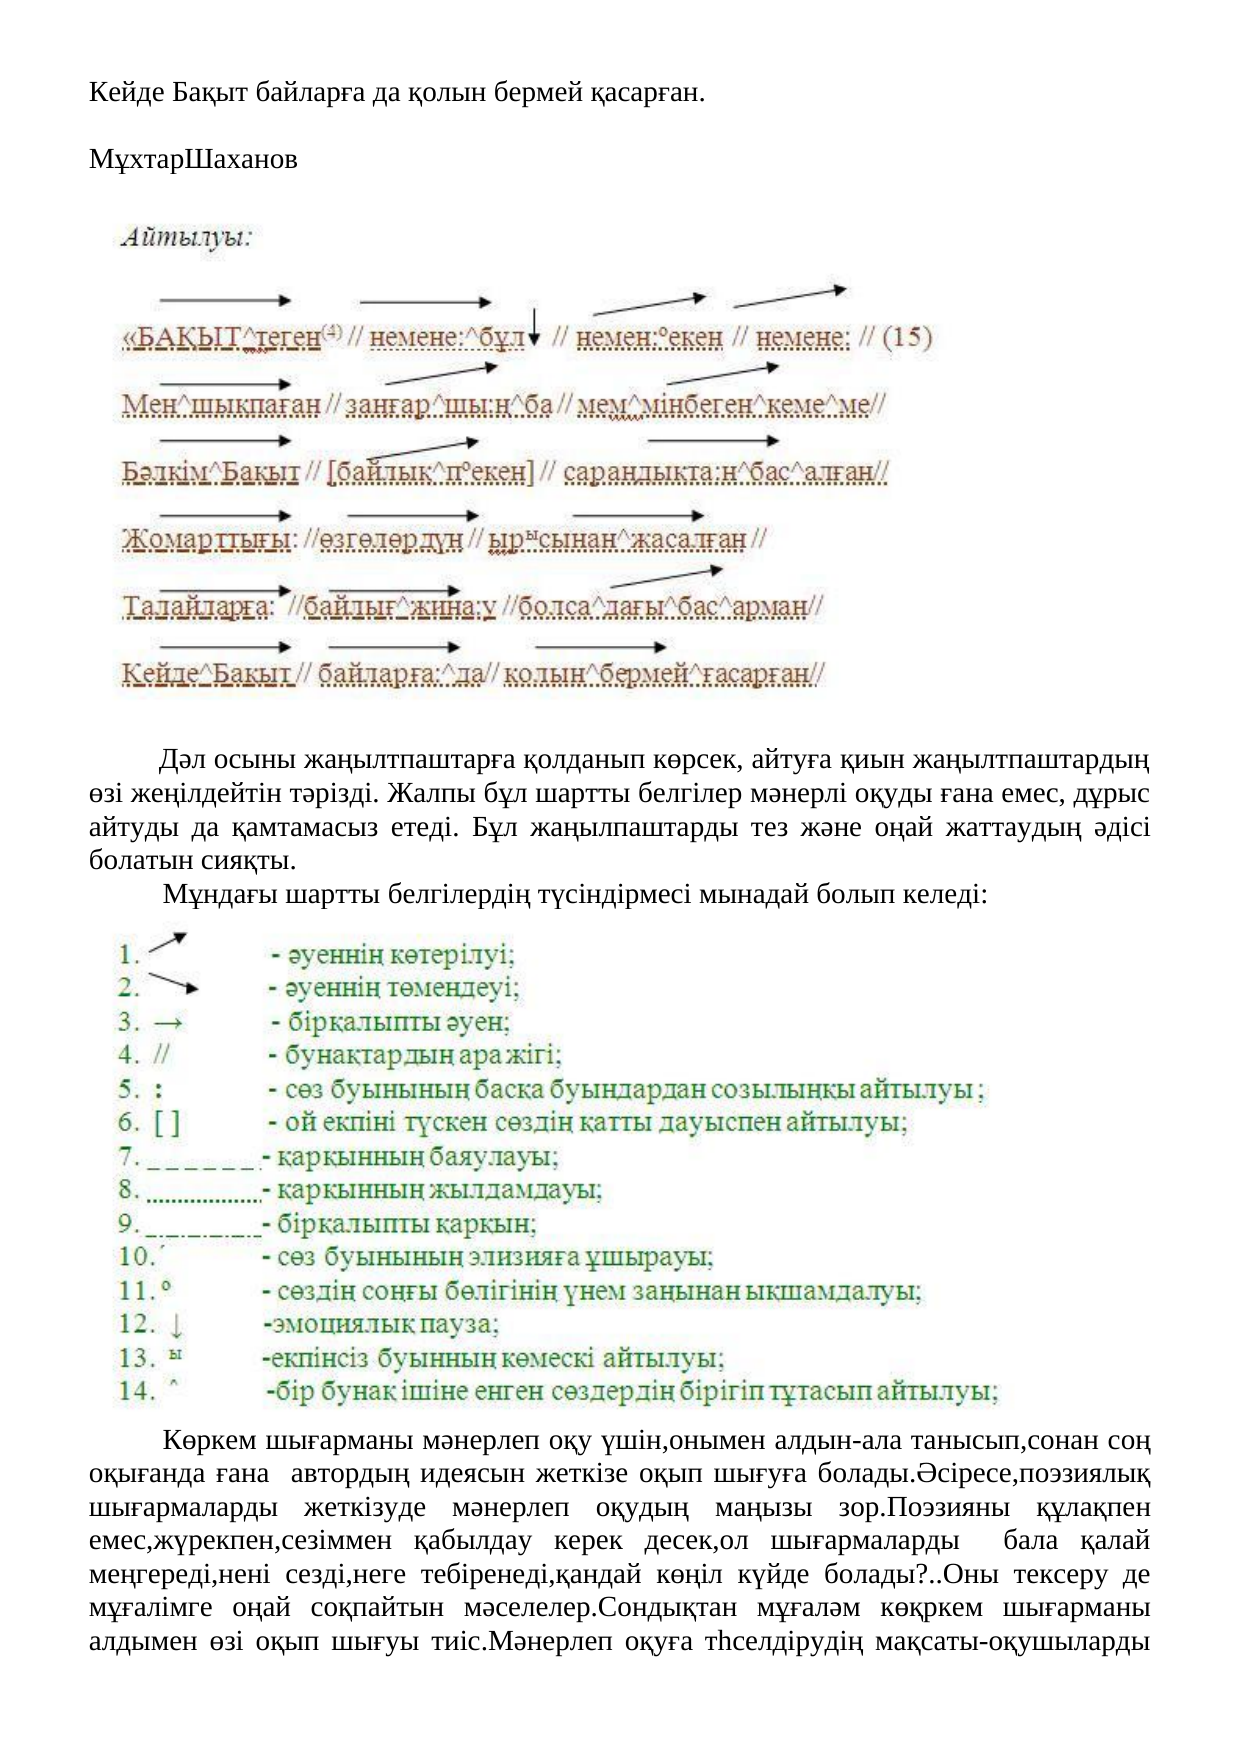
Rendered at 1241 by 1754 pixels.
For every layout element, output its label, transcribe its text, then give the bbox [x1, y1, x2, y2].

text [89, 1422, 1152, 1657]
text Дәл осыны жаңылтпаштарға қолданып көрсек, айтуға қиын жаңылтпаштардың өзі жеңілдейтін тәрізді. Жалпы бұл шартты белгілер мәнерлі оқуды ғана емес, дұрыс айтуды да қамтамасыз етеді. Бұл жаңылпаштарды тез және оңай жаттаудың әдісі болатын сияқты. [89, 742, 1152, 876]
text Мұндағы шартты белгілердің түсіндірмесі мынадай болып келеді: [89, 876, 1152, 909]
picture [88, 174, 953, 742]
picture [88, 909, 1027, 1422]
text Кейде Бақыт байларға да қолын бермей қасарған. [89, 74, 1152, 107]
